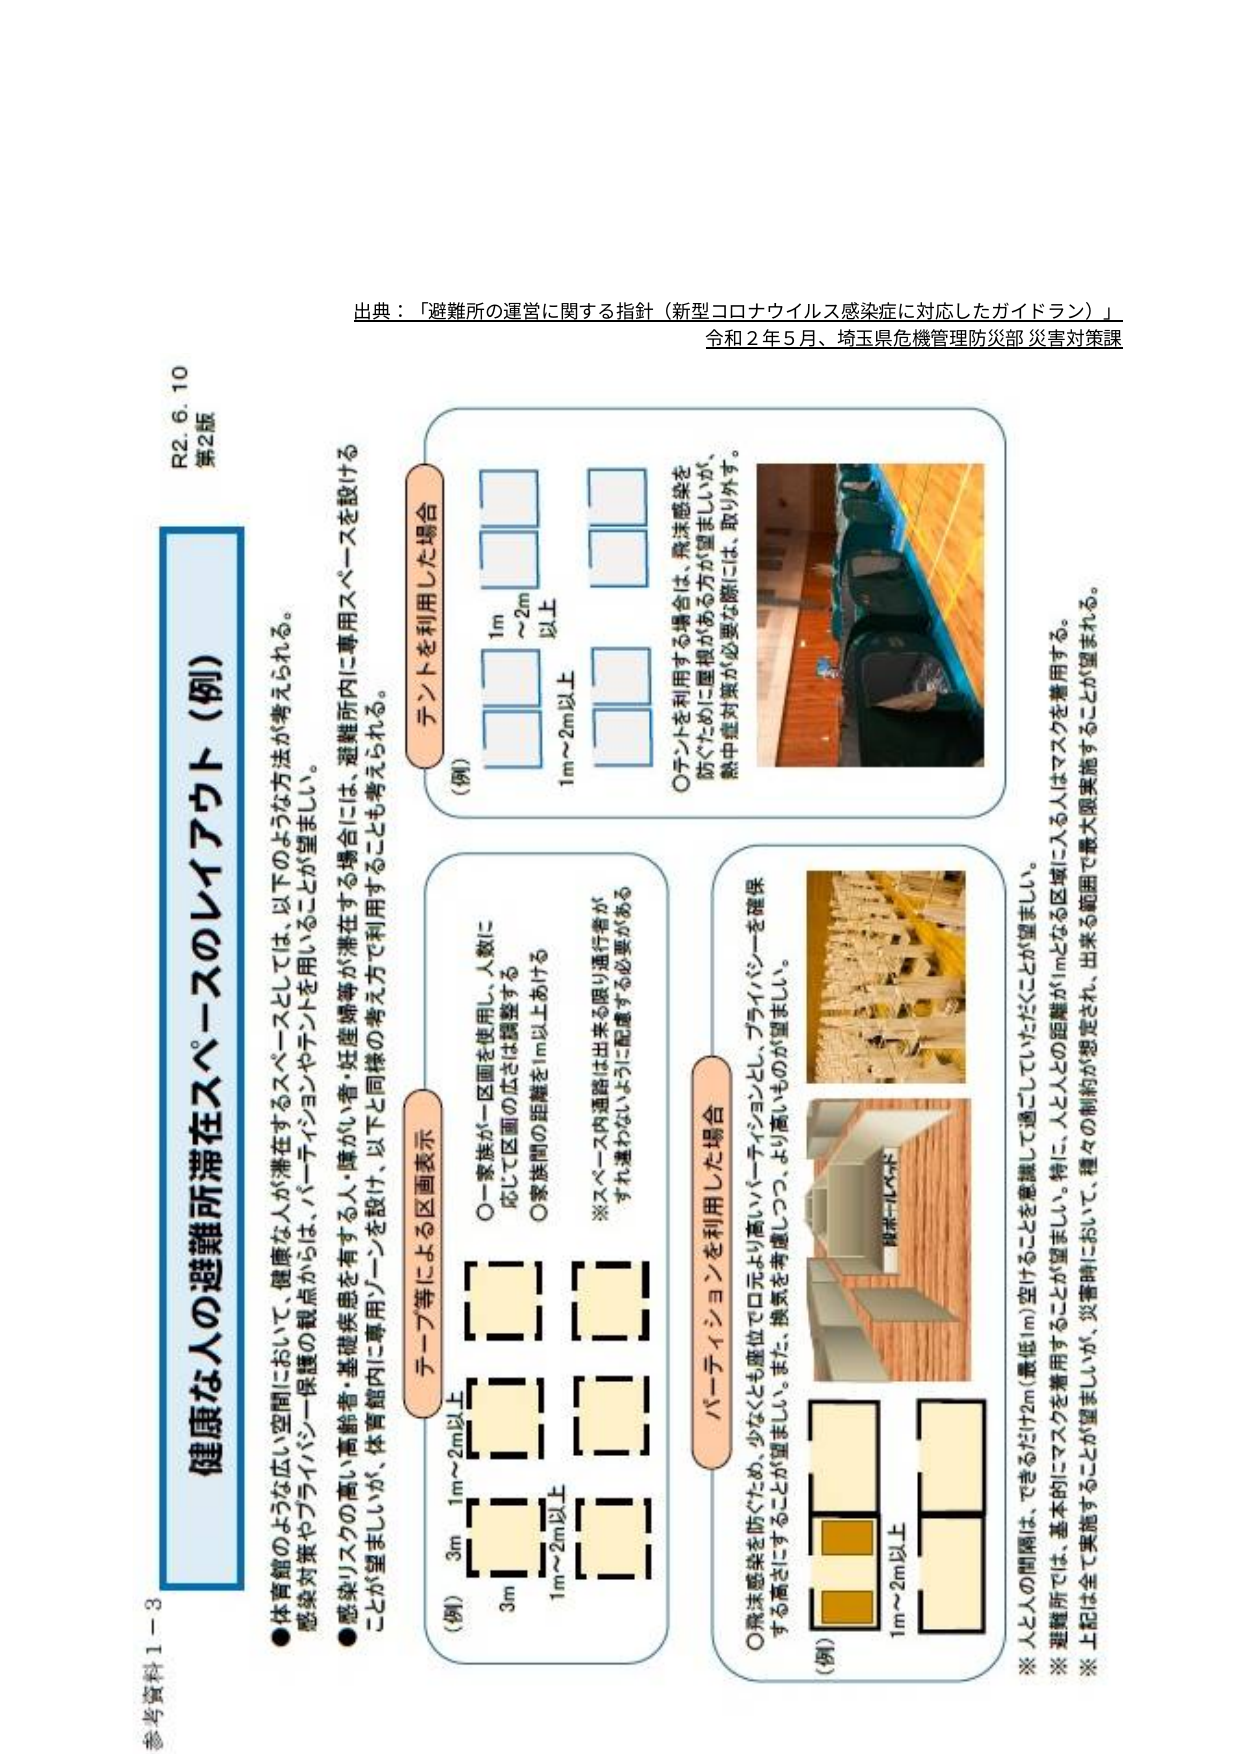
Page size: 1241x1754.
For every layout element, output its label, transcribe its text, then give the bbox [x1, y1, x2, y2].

text 出典：「避難所の運営に関する指針（新型コロナウイルス感染症に対応したガイドラン）」 [118, 297, 1122, 324]
picture [132, 353, 1127, 1754]
text 令和２年５月、埼玉県危機管理防災部 災害対策課 [118, 324, 1122, 351]
